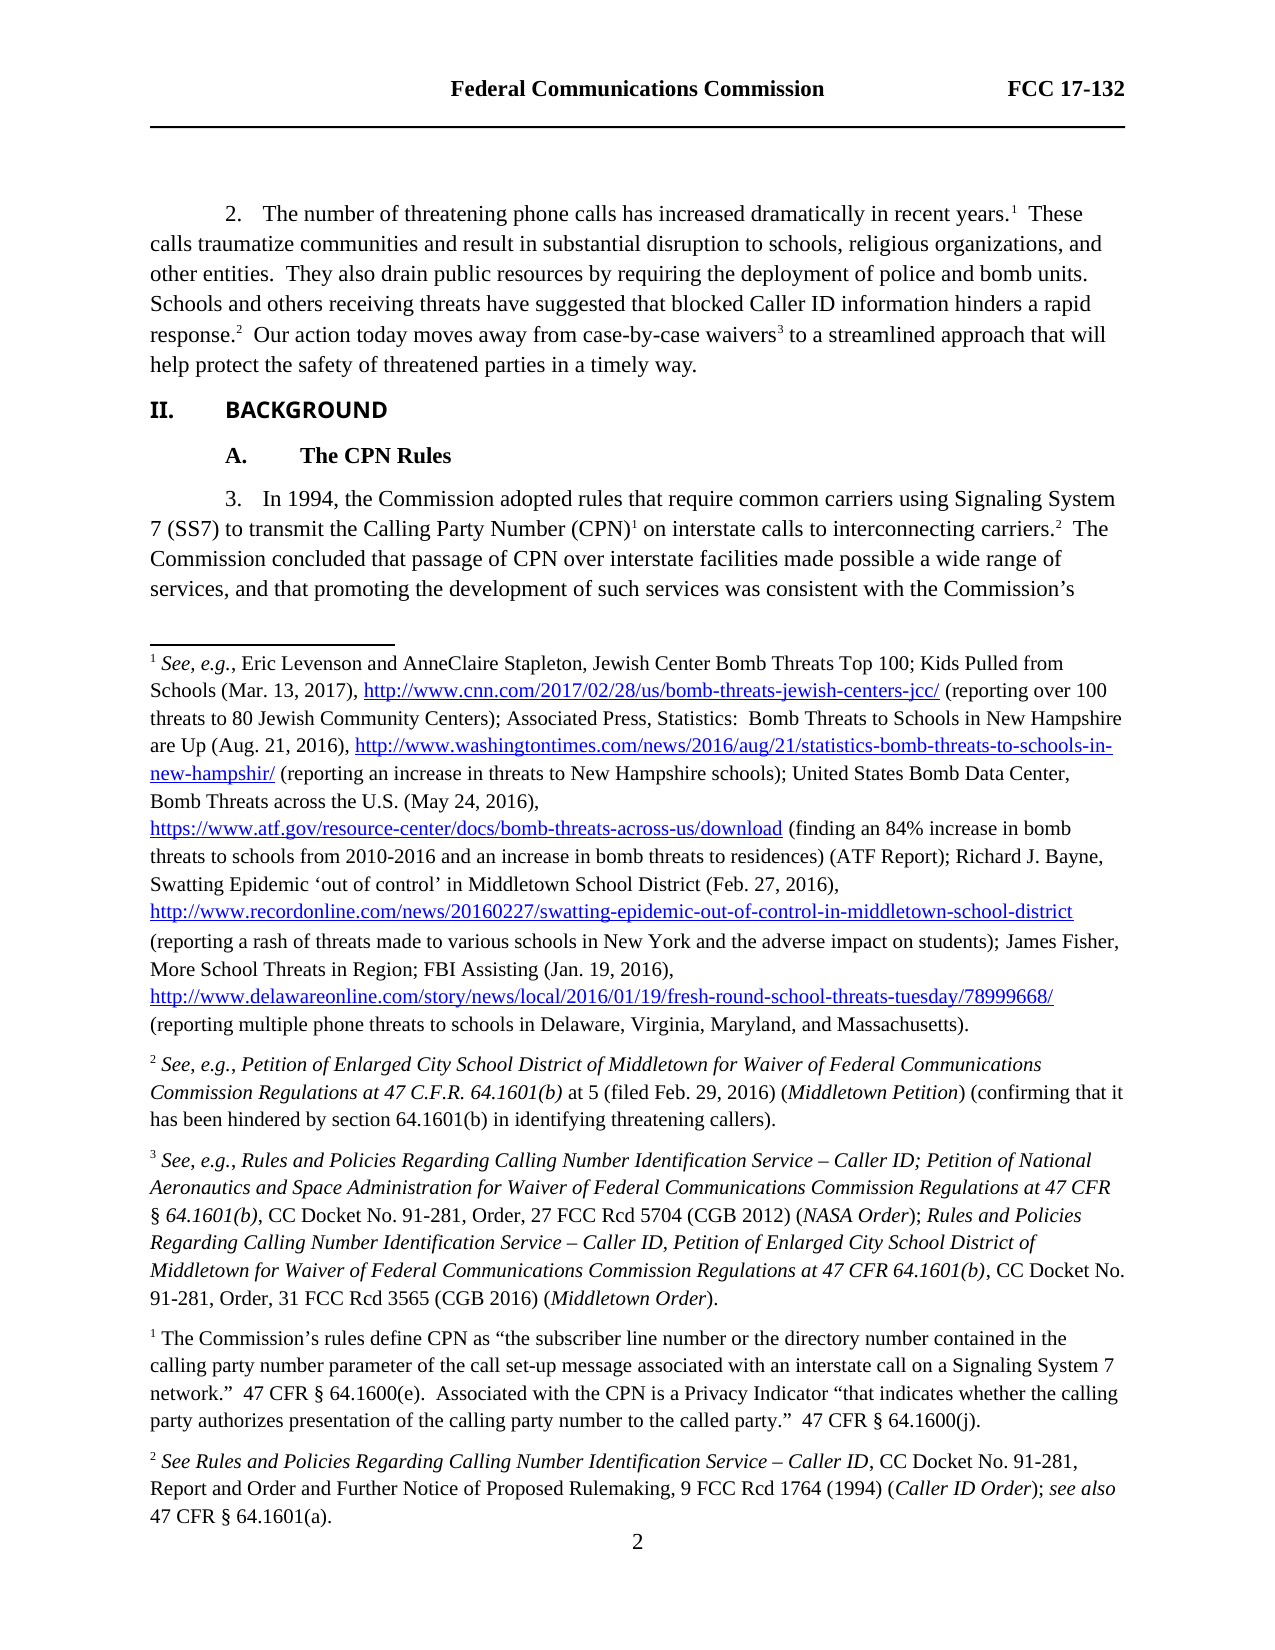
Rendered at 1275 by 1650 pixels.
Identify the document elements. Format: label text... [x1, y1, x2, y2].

text The number of threatening phone calls has increased dramatically in recent years. These calls traumatize communities and result in substantial disruption to schools, religious organizations, and other entities. They also drain public resources by requiring the deployment of police and bomb units. Schools and others receiving threats have suggested that blocked Caller ID information hinders a rapid response. Our action today moves away from case-by-case waivers to a streamlined approach that will help protect the safety of threatened parties in a timely way. [150, 200, 1125, 377]
subtitle The CPN Rules [225, 442, 1125, 468]
text In 1994, the Commission adopted rules that require common carriers using Signaling System 7 (SS7) to transmit the Calling Party Number (CPN) on interstate calls to interconnecting carriers. The Commission concluded that passage of CPN over interstate facilities made possible a wide range of services, and that promoting the development of such services was consistent with the Commission’s responsibilities under the Communications Act of 1934, as amended (the Act). In particular, the Commission concluded that requiring CPN transmission would bring consumers more rapid and efficient service, and encourage the introduction of new technologies and services to the public. [150, 485, 1125, 602]
subtitle Background [150, 393, 1125, 425]
